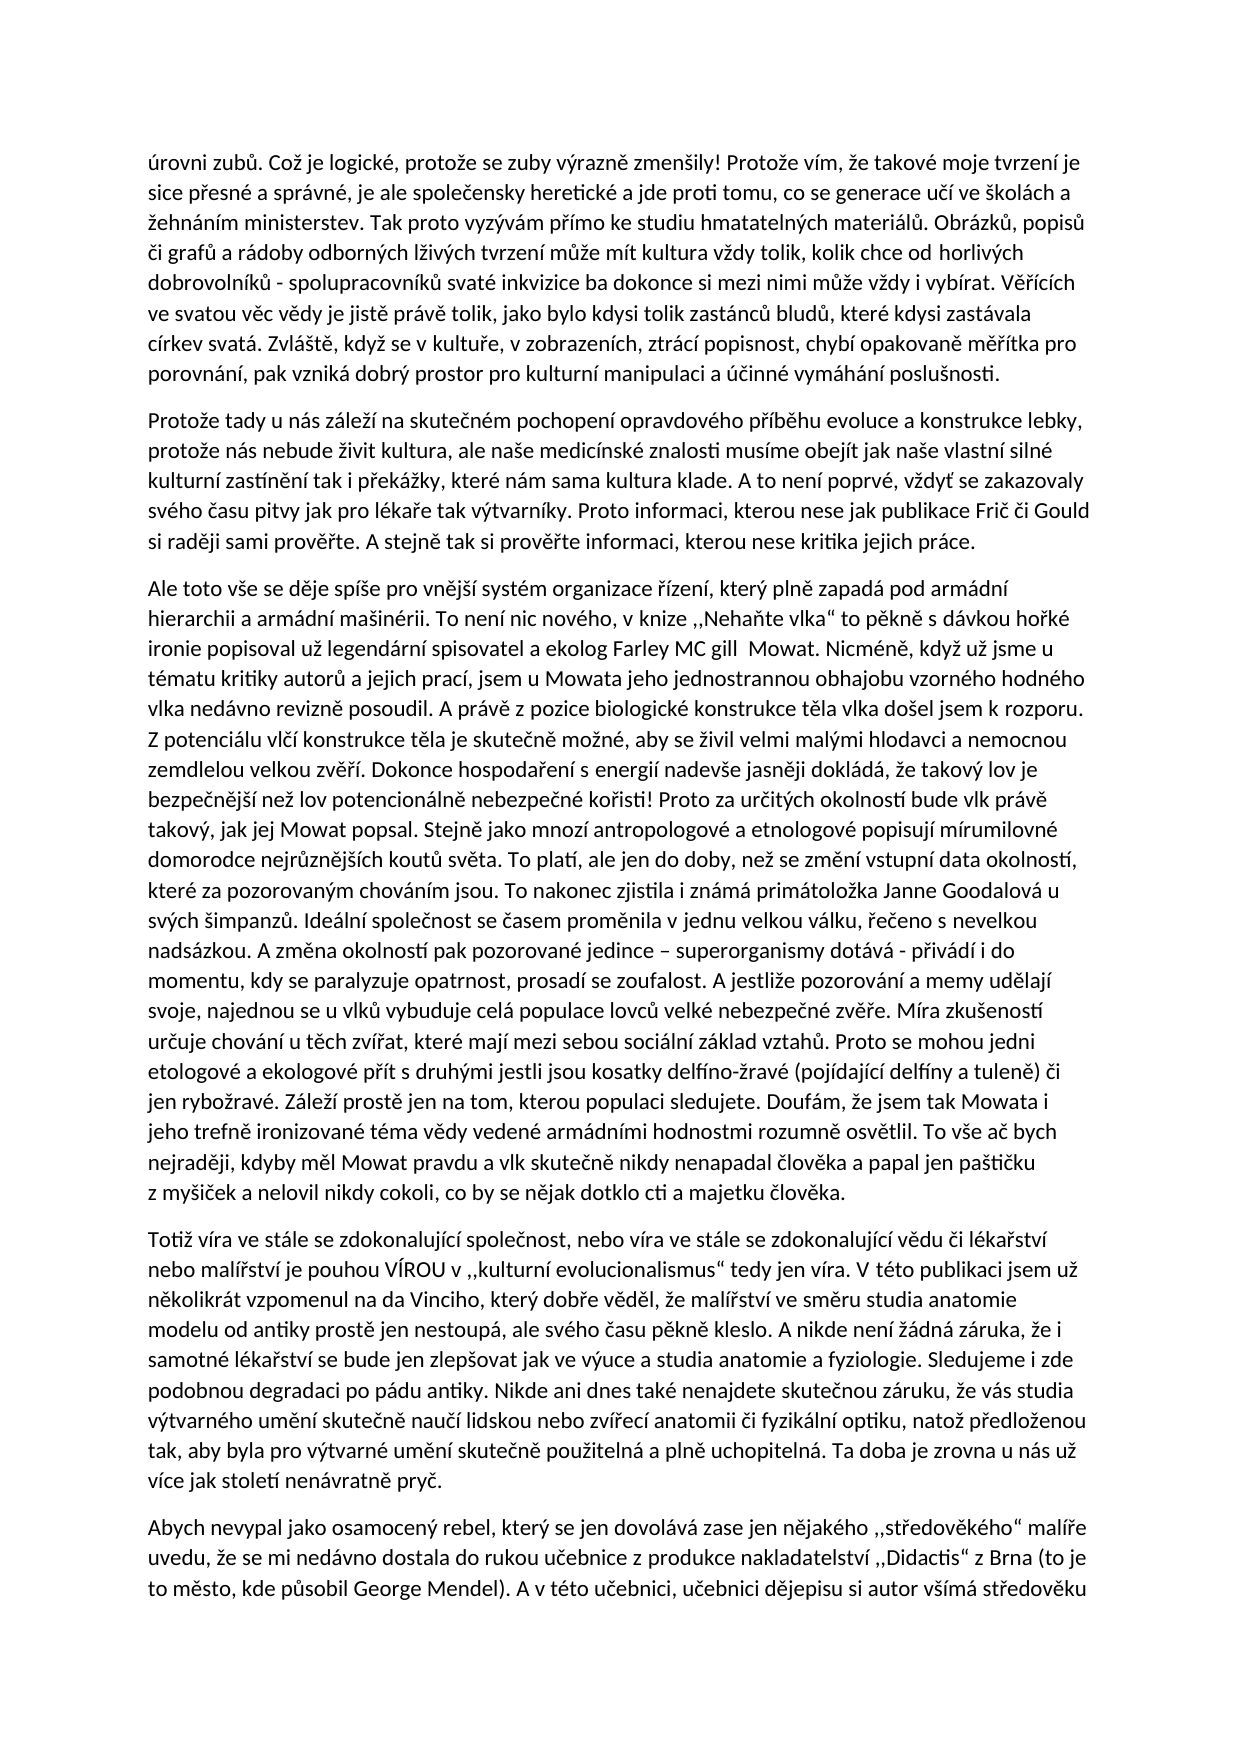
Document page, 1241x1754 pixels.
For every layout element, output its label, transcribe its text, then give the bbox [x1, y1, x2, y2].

text Totiž víra ve stále se zdokonalující společnost, nebo víra ve stále se zdokonalující vědu či lékařství nebo malířství je pouhou VÍROU v ,,kulturní evolucionalismus“ tedy jen víra. V této publikaci jsem už několikrát vzpomenul na da Vinciho, který dobře věděl, že malířství ve směru studia anatomie modelu od antiky prostě jen nestoupá, ale svého času pěkně kleslo. A nikde není žádná záruka, že i samotné lékařství se bude jen zlepšovat jak ve výuce a studia anatomie a fyziologie. Sledujeme i zde podobnou degradaci po pádu antiky. Nikde ani dnes také nenajdete skutečnou záruku, že vás studia výtvarného umění skutečně naučí lidskou nebo zvířecí anatomii či fyzikální optiku, natož předloženou tak, aby byla pro výtvarné umění skutečně použitelná a plně uchopitelná. Ta doba je zrovna u nás už více jak století nenávratně pryč. [148, 1225, 1093, 1494]
text Ale toto vše se děje spíše pro vnější systém organizace řízení, který plně zapadá pod armádní hierarchii a armádní mašinérii. To není nic nového, v knize ,,Nehaňte vlka“ to pěkně s dávkou hořké ironie popisoval už legendární spisovatel a ekolog Farley MC gill Mowat. Nicméně, když už jsme u tématu kritiky autorů a jejich prací, jsem u Mowata jeho jednostrannou obhajobu vzorného hodného vlka nedávno revizně posoudil. A právě z pozice biologické konstrukce těla vlka došel jsem k rozporu. Z potenciálu vlčí konstrukce těla je skutečně možné, aby se živil velmi malými hlodavci a nemocnou zemdlelou velkou zvěří. Dokonce hospodaření s energií nadevše jasněji dokládá, že takový lov je bezpečnější než lov potencionálně nebezpečné kořisti! Proto za určitých okolností bude vlk právě takový, jak jej Mowat popsal. Stejně jako mnozí antropologové a etnologové popisují mírumilovné domorodce nejrůznějších koutů světa. To platí, ale jen do doby, než se změní vstupní data okolností, které za pozorovaným chováním jsou. To nakonec zjistila i známá primátoložka Janne Goodalová u svých šimpanzů. Ideální společnost se časem proměnila v jednu velkou válku, řečeno s nevelkou nadsázkou. A změna okolností pak pozorované jedince – superorganismy dotává - přivádí i do momentu, kdy se paralyzuje opatrnost, prosadí se zoufalost. A jestliže pozorování a memy udělají svoje, najednou se u vlků vybuduje celá populace lovců velké nebezpečné zvěře. Míra zkušeností určuje chování u těch zvířat, které mají mezi sebou sociální základ vztahů. Proto se mohou jedni etologové a ekologové přít s druhými jestli jsou kosatky delfíno-žravé (pojídající delfíny a tuleně) či jen rybožravé. Záleží prostě jen na tom, kterou populaci sledujete. Doufám, že jsem tak Mowata i jeho trefně ironizované téma vědy vedené armádními hodnostmi rozumně osvětlil. To vše ač bych nejraději, kdyby měl Mowat pravdu a vlk skutečně nikdy nenapadal člověka a papal jen paštičku z myšiček a nelovil nikdy cokoli, co by se nějak dotklo cti a majetku člověka. [148, 574, 1093, 1206]
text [148, 1513, 1093, 1602]
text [148, 148, 1093, 387]
text Protože tady u nás záleží na skutečném pochopení opravdového příběhu evoluce a konstrukce lebky, protože nás nebude živit kultura, ale naše medicínské znalosti musíme obejít jak naše vlastní silné kulturní zastínění tak i překážky, které nám sama kultura klade. A to není poprvé, vždyť se zakazovaly svého času pitvy jak pro lékaře tak výtvarníky. Proto informaci, kterou nese jak publikace Frič či Gould si raději sami prověřte. A stejně tak si prověřte informaci, kterou nese kritika jejich práce. [148, 406, 1093, 555]
